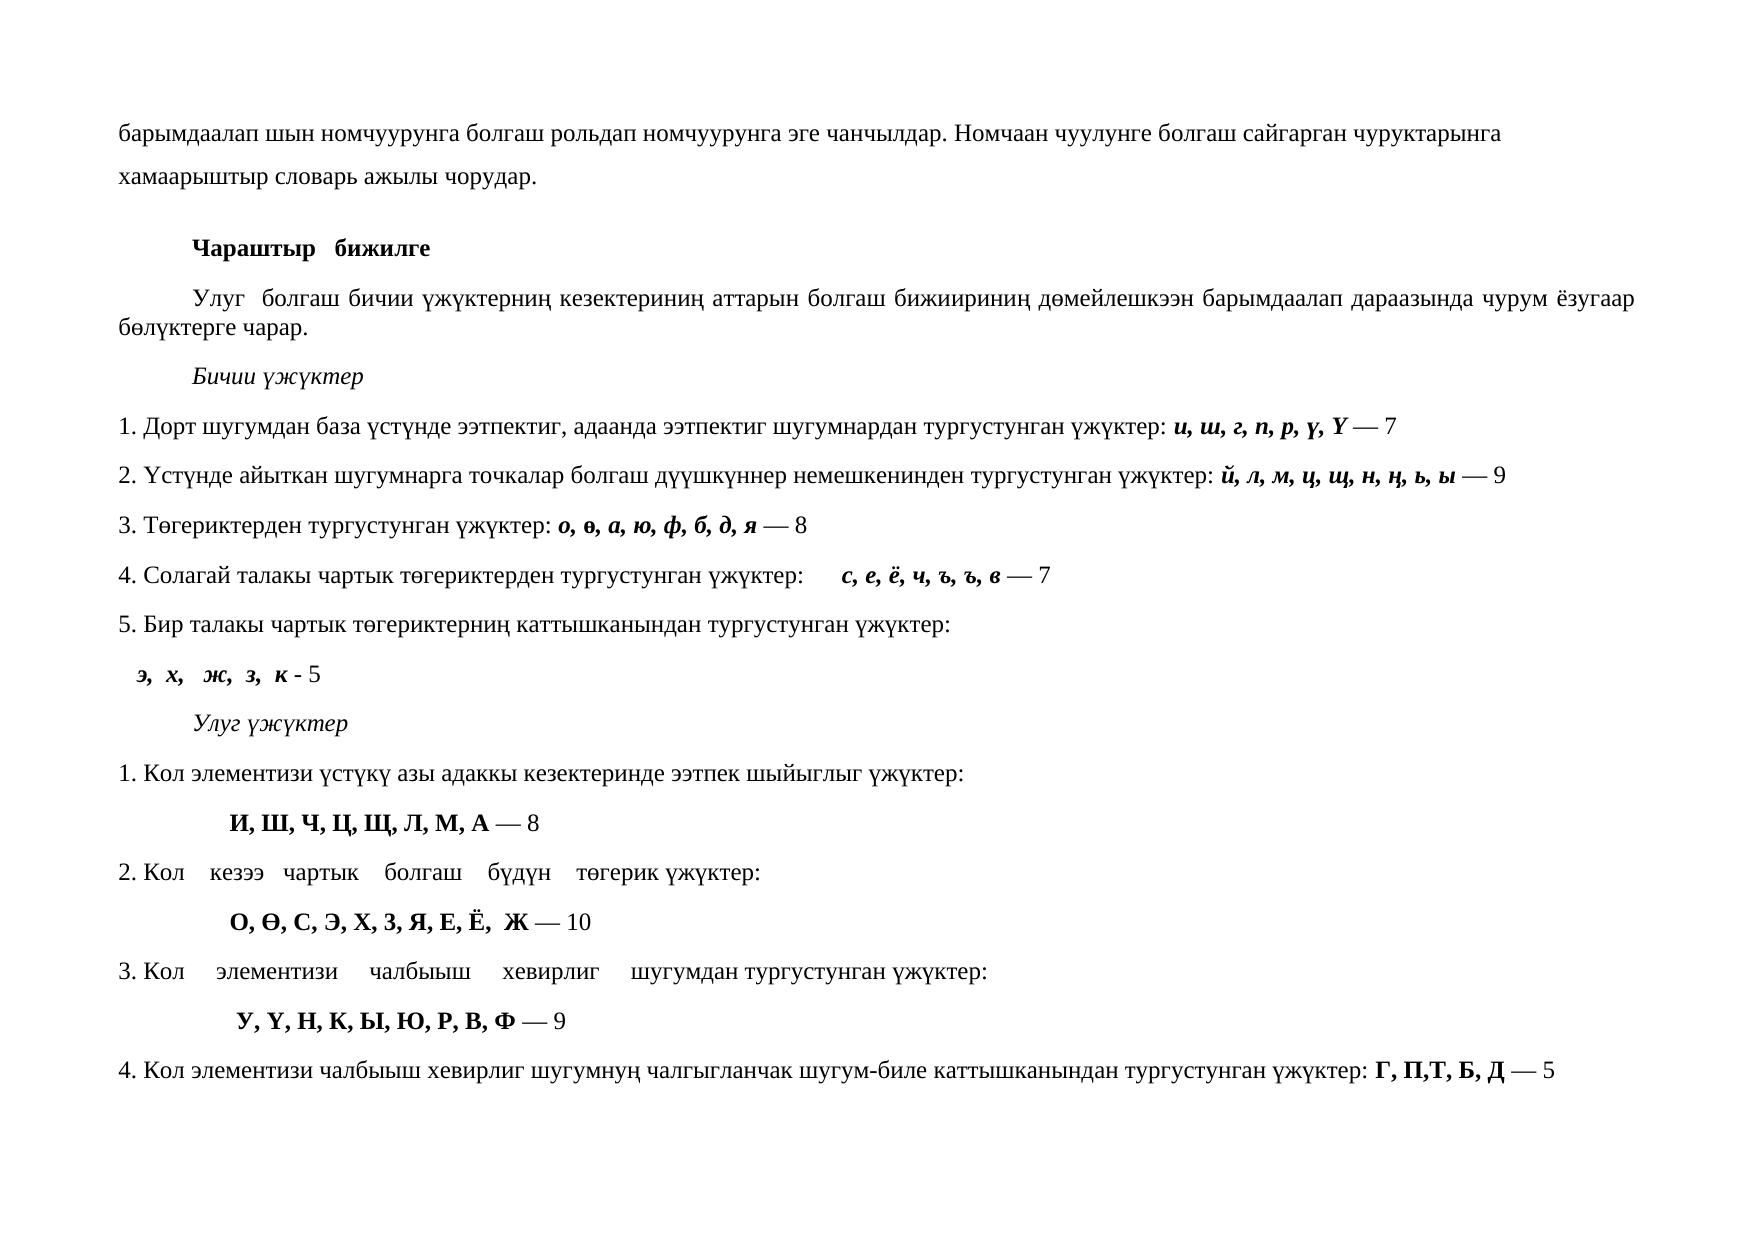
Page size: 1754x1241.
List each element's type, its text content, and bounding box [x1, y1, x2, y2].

text 4. Кол элементизи чалбыыш хевирлиг шугумнуң чалгыгланчак шугум-биле каттышканындан тургустунган үжүктер: Г, П,Т, Б, Д — 5 [118, 1056, 1636, 1084]
text 5. Бир талакы чартык төгериктерниң каттышканындан тургустунган үжүктер: [118, 609, 1636, 638]
text Бичии үжүктер [118, 361, 1636, 390]
text 1. Кол элементизи үстүкү азы адаккы кезектеринде ээтпек шыйыглыг үжүктер: [118, 758, 1636, 787]
text 3. Кол элементизи чалбыыш хевирлиг шугумдан тургустунган үжүктер: [118, 956, 1636, 985]
text э, х, ж, з, к - 5 [118, 659, 1636, 688]
text Улуг үжүктер [118, 708, 1636, 737]
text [118, 118, 1636, 190]
text 1. Дорт шугумдан база үстүнде ээтпектиг, адаанда ээтпектиг шугумнардан тургустунган үжүктер: и, ш, г, п, р, ү, Ү — 7 [118, 411, 1636, 440]
text У, Y, Н, К, Ы, Ю, Р, В, Ф — 9 [118, 1006, 1636, 1035]
text 4. Солагай талакы чартык төгериктерден тургустунган үжүктер: с, е, ё, ч, ъ, ъ, в — 7 [118, 560, 1636, 588]
text О, Ө, С, Э, X, 3, Я, Е, Ё, Ж — 10 [118, 907, 1636, 936]
text 2. Үстүнде айыткан шугумнарга точкалар болгаш дүүшкүннер немешкенинден тургустунган үжүктер: й, л, м, ц, щ, н, ң, ь, ы — 9 [118, 461, 1636, 489]
text Улуг болгаш бичии үжүктерниң кезектериниң аттарын болгаш бижиириниң дөмейлешкээн барымдаалап дараазында чурум ёзугаар бөлүктерге чарар. [118, 283, 1636, 341]
text 2. Кол кезээ чартык болгаш бүдүн төгерик үжүктер: [118, 857, 1636, 886]
text И, Ш, Ч, Ц, Щ, Л, М, А — 8 [118, 808, 1636, 836]
text Чараштыр бижилге [118, 233, 1636, 262]
text 3. Төгериктерден тургустунган үжүктер: о, ө, а, ю, ф, б, д, я — 8 [118, 510, 1636, 539]
